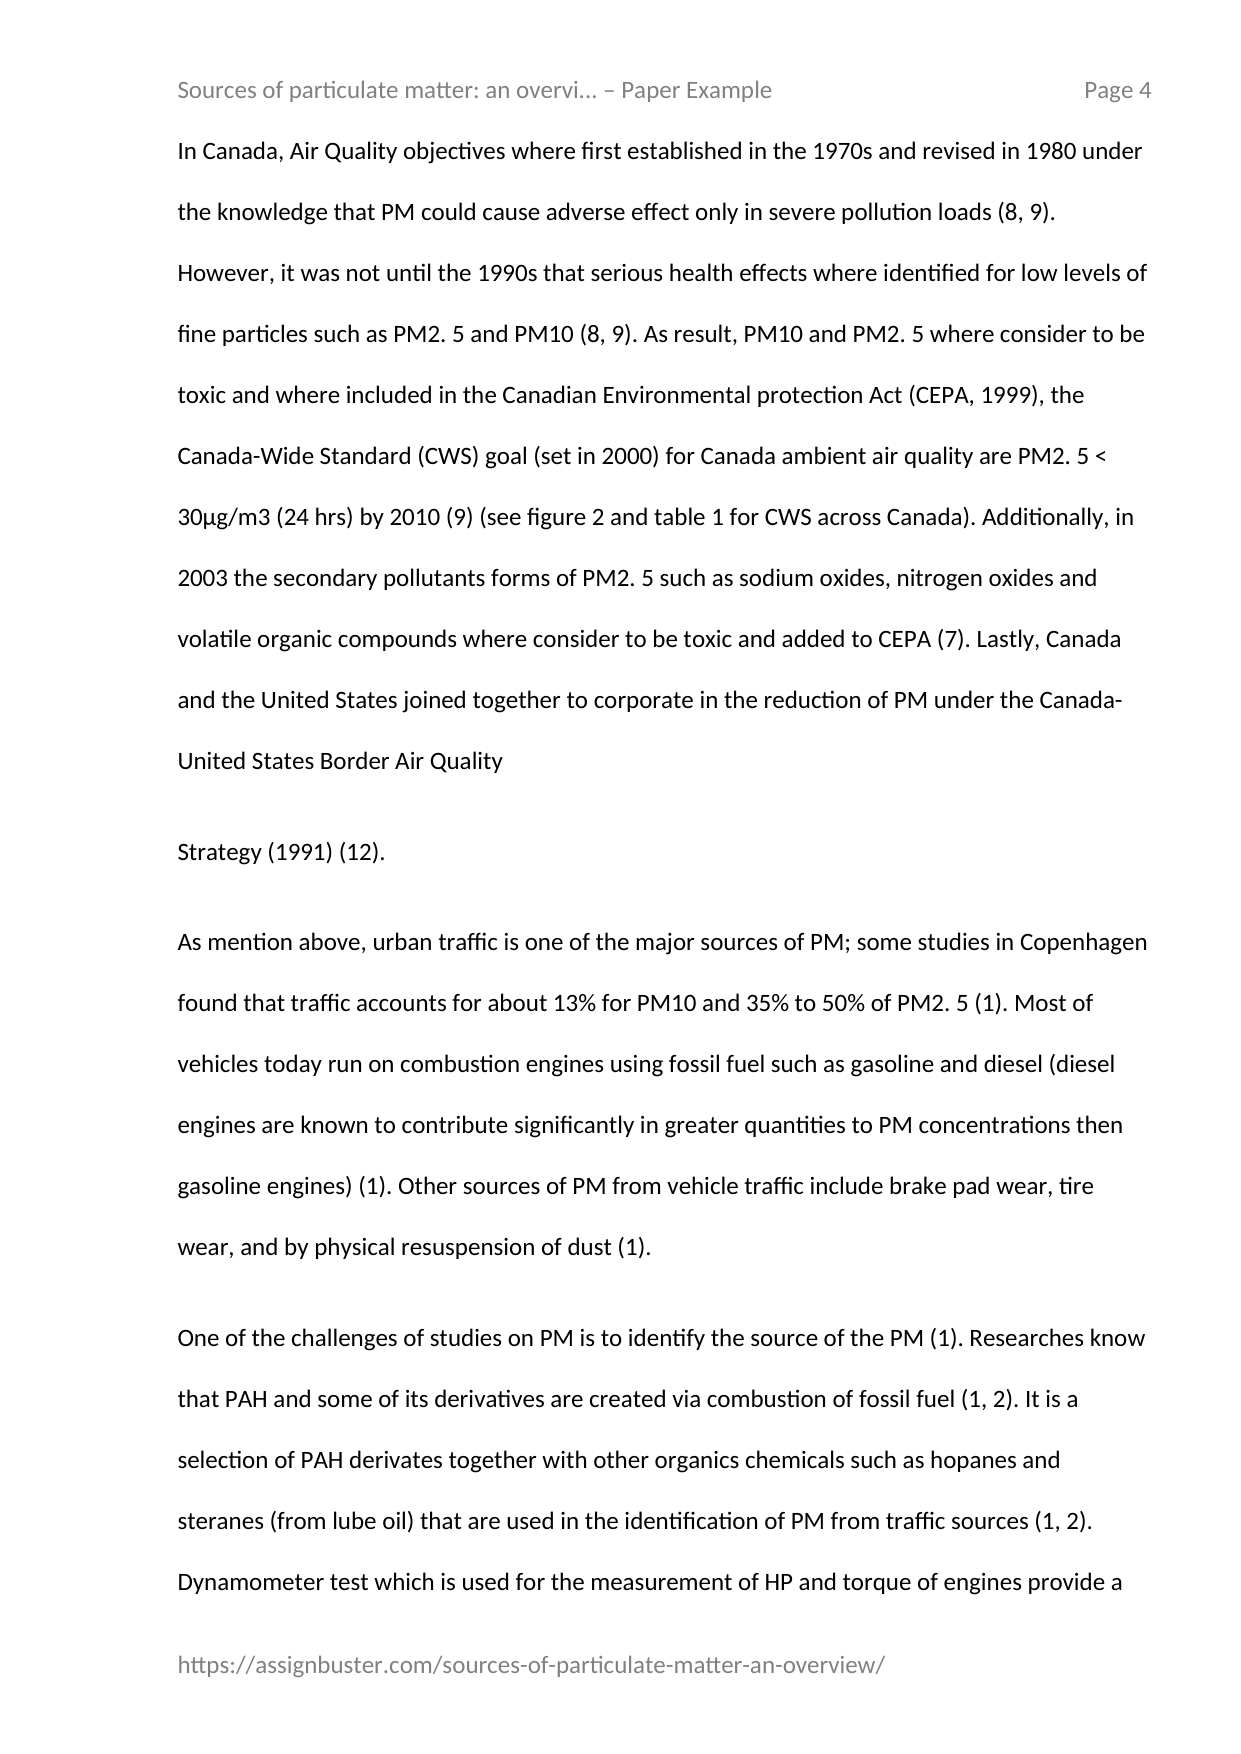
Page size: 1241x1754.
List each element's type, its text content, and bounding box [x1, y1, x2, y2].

text As mention above, urban traffic is one of the major sources of PM; some studies in Copenhagen found that traffic accounts for about 13% for PM10 and 35% to 50% of PM2. 5 (1). Most of vehicles today run on combustion engines using fossil fuel such as gasoline and diesel (diesel engines are known to contribute significantly in greater quantities to PM concentrations then gasoline engines) (1). Other sources of PM from vehicle traffic include brake pad wear, tire wear, and by physical resuspension of dust (1). [177, 926, 1152, 1262]
text In Canada, Air Quality objectives where first established in the 1970s and revised in 1980 under the knowledge that PM could cause adverse effect only in severe pollution loads (8, 9). However, it was not until the 1990s that serious health effects where identified for low levels of fine particles such as PM2. 5 and PM10 (8, 9). As result, PM10 and PM2. 5 where consider to be toxic and where included in the Canadian Environmental protection Act (CEPA, 1999), the Canada-Wide Standard (CWS) goal (set in 2000) for Canada ambient air quality are PM2. 5 < 30µg/m3 (24 hrs) by 2010 (9) (see figure 2 and table 1 for CWS across Canada). Additionally, in 2003 the secondary pollutants forms of PM2. 5 such as sodium oxides, nitrogen oxides and volatile organic compounds where consider to be toxic and added to CEPA (7). Lastly, Canada and the United States joined together to corporate in the reduction of PM under the Canada-United States Border Air Quality [177, 135, 1152, 776]
text Strategy (1991) (12). [177, 836, 1152, 866]
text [177, 1322, 1152, 1597]
